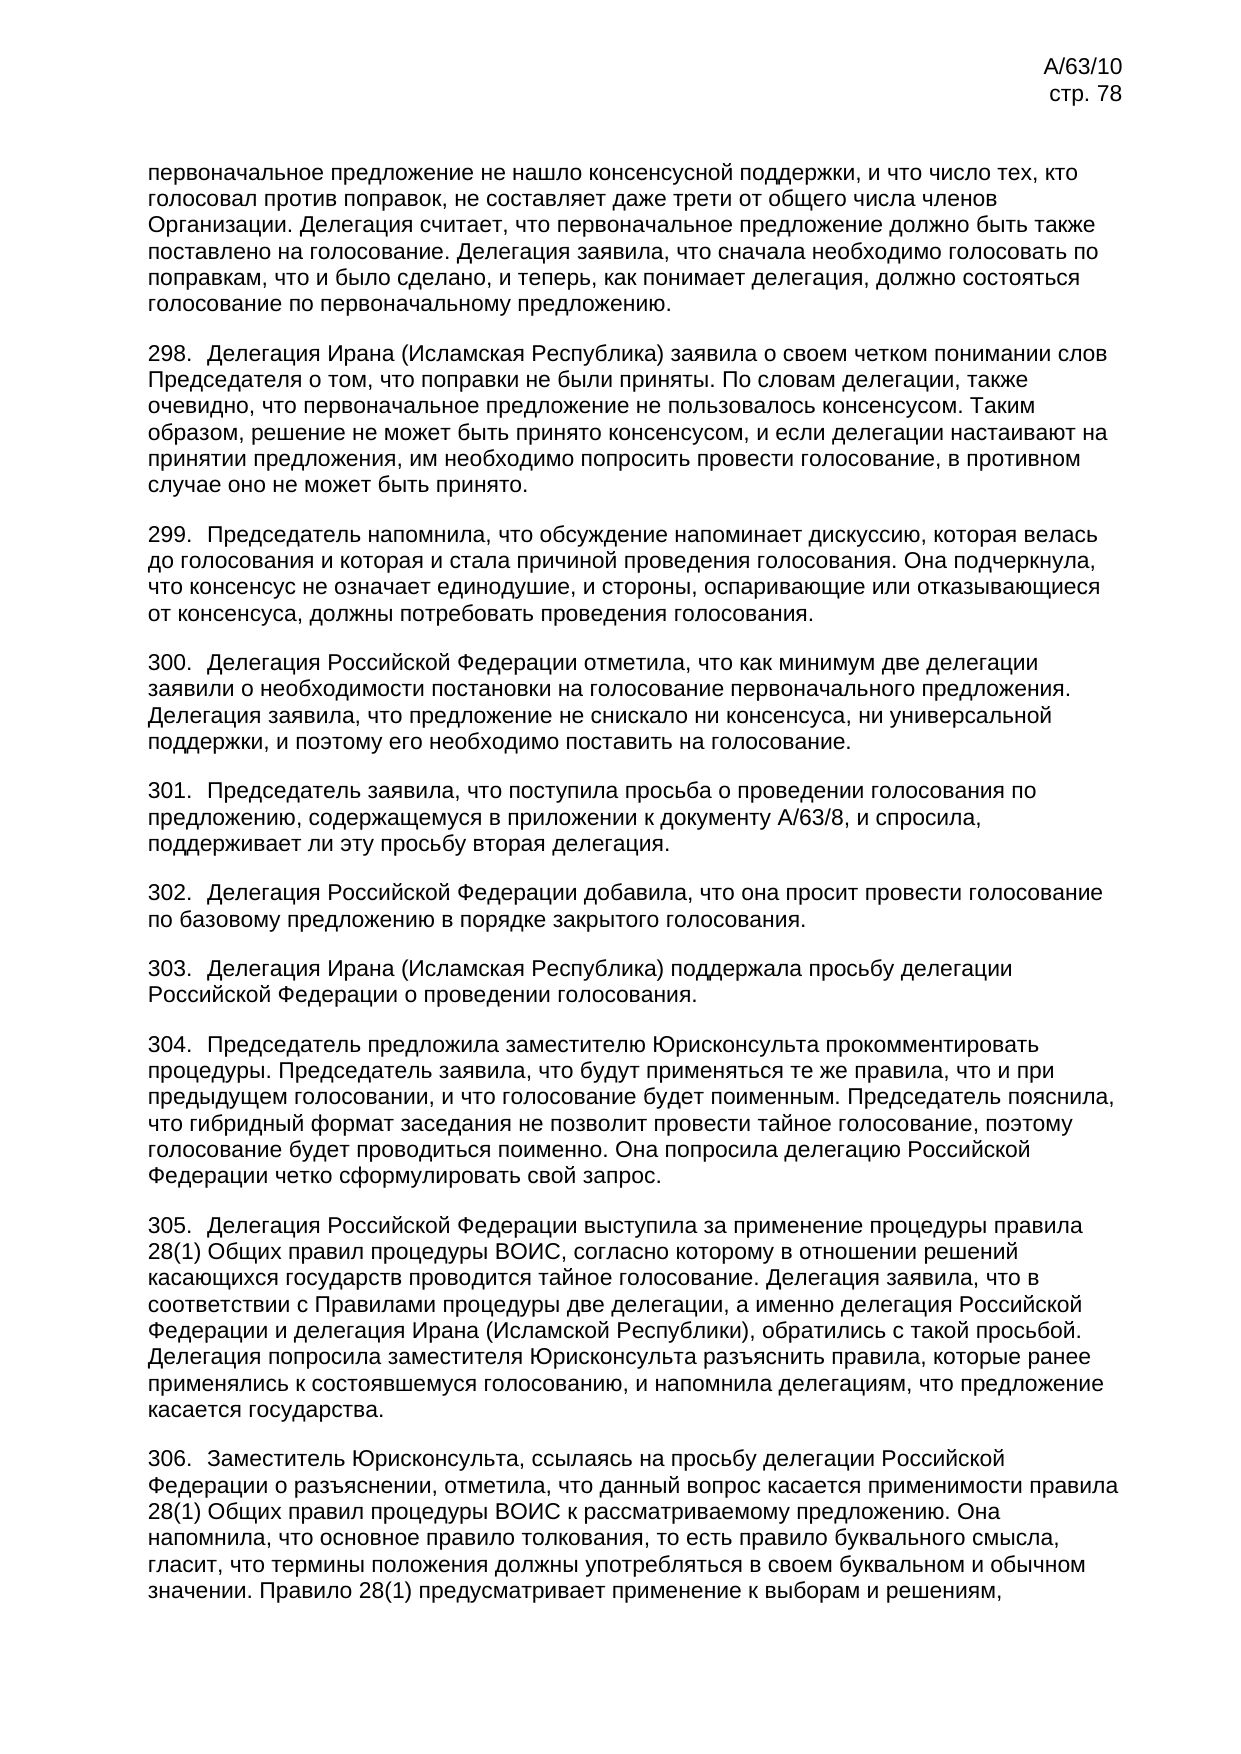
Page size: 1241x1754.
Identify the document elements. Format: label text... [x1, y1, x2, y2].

text Делегация Российской Федерации добавила, что она просит провести голосование по базовому предложению в порядке закрытого голосования. [148, 879, 1122, 932]
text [148, 1445, 1122, 1603]
text Делегация Российской Федерации отметила, что как минимум две делегации заявили о необходимости постановки на голосование первоначального предложения. Делегация заявила, что предложение не снискало ни консенсуса, ни универсальной поддержки, и поэтому его необходимо поставить на голосование. [148, 649, 1122, 754]
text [148, 158, 1122, 317]
text Делегация Российской Федерации выступила за применение процедуры правила 28(1) Общих правил процедуры ВОИС, согласно которому в отношении решений касающихся государств проводится тайное голосование. Делегация заявила, что в соответствии с Правилами процедуры две делегации, а именно делегация Российской Федерации и делегация Ирана (Исламской Республики), обратились с такой просьбой. Делегация попросила заместителя Юрисконсульта разъяснить правила, которые ранее применялись к состоявшемуся голосованию, и напомнила делегациям, что предложение касается государства. [148, 1212, 1122, 1422]
text Председатель напомнила, что обсуждение напоминает дискуссию, которая велась до голосования и которая и стала причиной проведения голосования. Она подчеркнула, что консенсус не означает единодушие, и стороны, оспаривающие или отказывающиеся от консенсуса, должны потребовать проведения голосования. [148, 521, 1122, 626]
text Председатель заявила, что поступила просьба о проведении голосования по предложению, содержащемуся в приложении к документу A/63/8, и спросила, поддерживает ли эту просьбу вторая делегация. [148, 777, 1122, 856]
text Делегация Ирана (Исламская Республика) заявила о своем четком понимании слов Председателя о том, что поправки не были приняты. По словам делегации, также очевидно, что первоначальное предложение не пользовалось консенсусом. Таким образом, решение не может быть принято консенсусом, и если делегации настаивают на принятии предложения, им необходимо попросить провести голосование, в противном случае оно не может быть принято. [148, 339, 1122, 498]
text Делегация Ирана (Исламская Республика) поддержала просьбу делегации Российской Федерации о проведении голосования. [148, 955, 1122, 1008]
text Председатель предложила заместителю Юрисконсульта прокомментировать процедуры. Председатель заявила, что будут применяться те же правила, что и при предыдущем голосовании, и что голосование будет поименным. Председатель пояснила, что гибридный формат заседания не позволит провести тайное голосование, поэтому голосование будет проводиться поименно. Она попросила делегацию Российской Федерации четко сформулировать свой запрос. [148, 1031, 1122, 1189]
